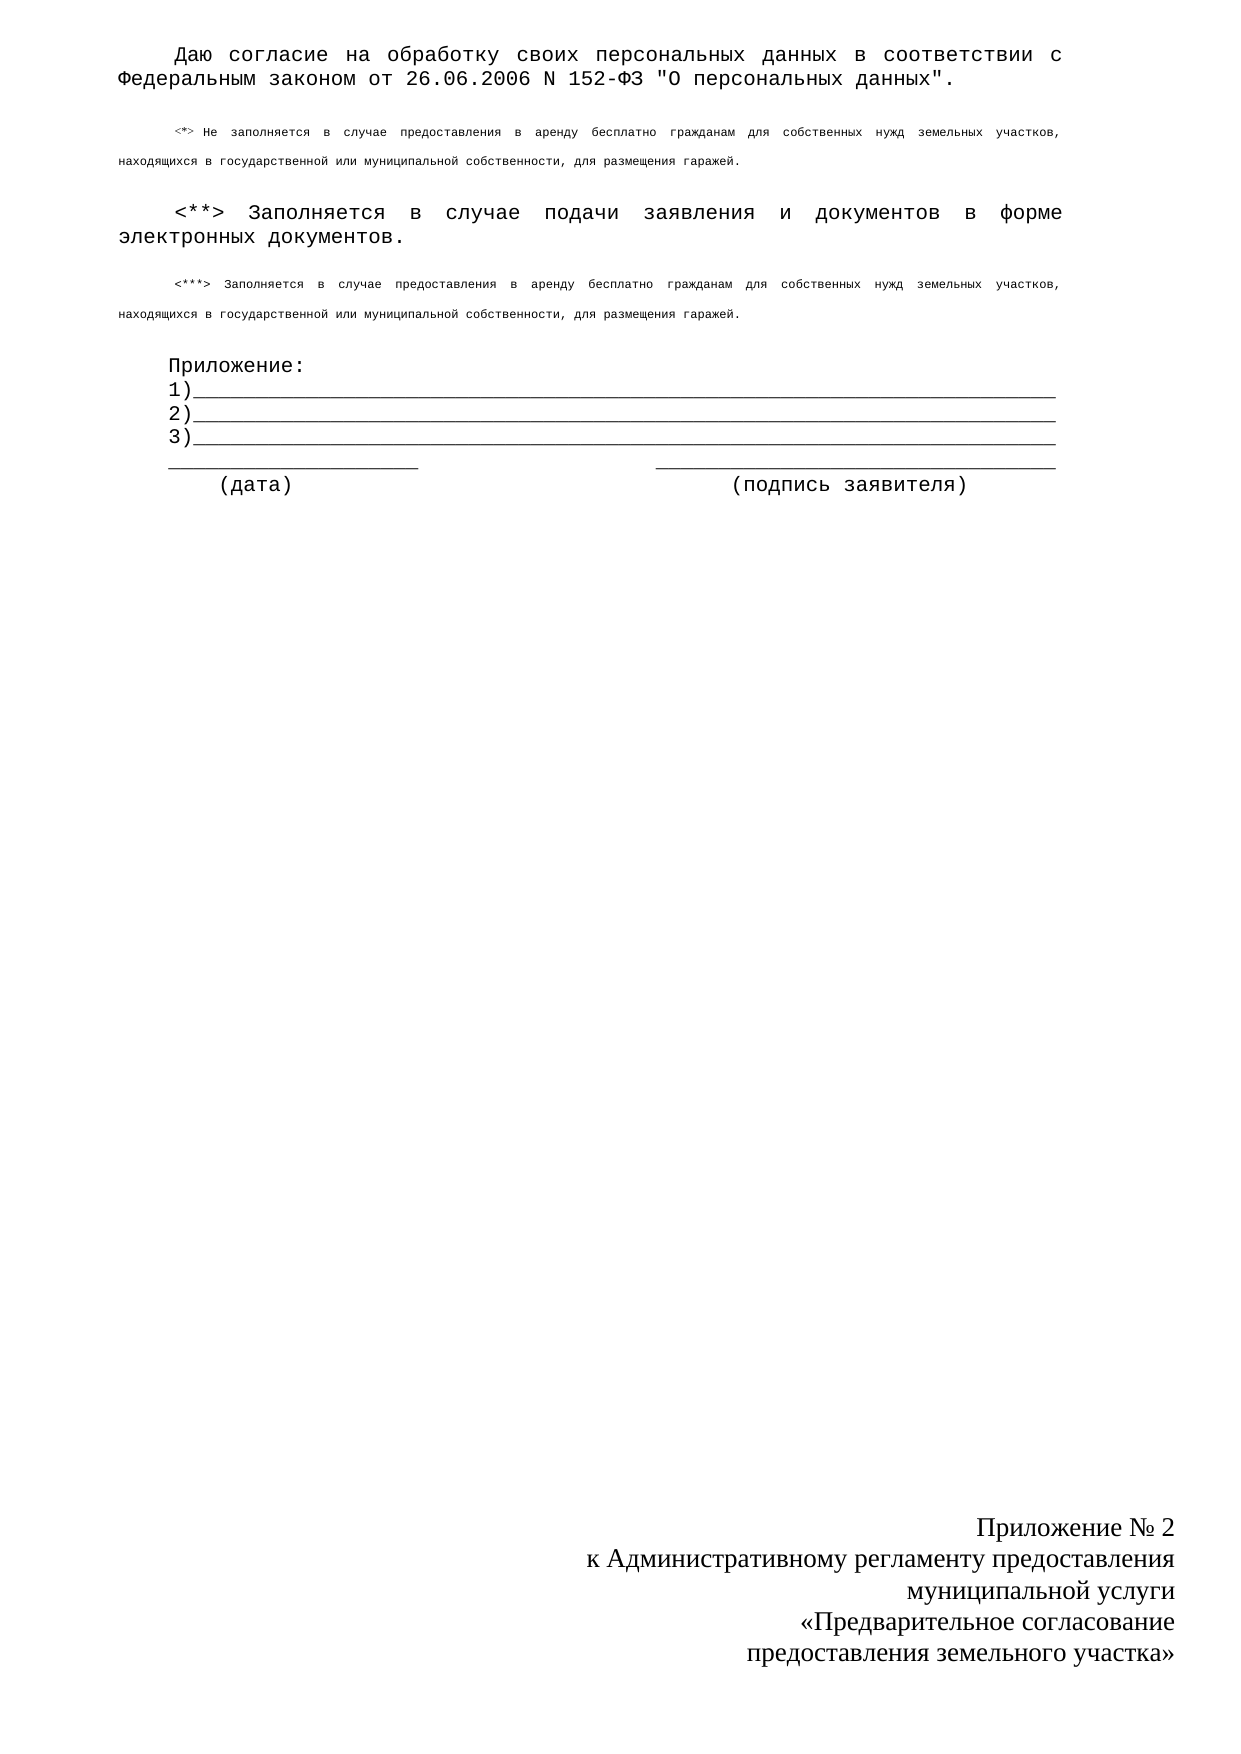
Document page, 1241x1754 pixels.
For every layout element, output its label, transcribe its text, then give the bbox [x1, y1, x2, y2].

text <*> Не заполняется в случае предоставления в аренду бесплатно гражданам для собственных нужд земельных участков, находящихся в государственной или муниципальной собственности, для размещения гаражей. [118, 121, 1063, 179]
text к Административному регламенту предоставления [118, 1543, 1175, 1574]
text Приложение № 2 [118, 1511, 1175, 1543]
text 1)_____________________________________________________________________ [118, 379, 1175, 403]
text <***> Заполняется в случае предоставления в аренду бесплатно гражданам для собственных нужд земельных участков, находящихся в государственной или муниципальной собственности, для размещения гаражей. [118, 273, 1063, 332]
text Даю согласие на обработку своих персональных данных в соответствии с Федеральным законом от 26.06.2006 N 152-ФЗ "О персональных данных". [118, 44, 1063, 92]
text 3)_____________________________________________________________________ [118, 426, 1175, 450]
text предоставления земельного участка» [118, 1636, 1175, 1667]
text муниципальной услуги [118, 1574, 1175, 1605]
text (дата) (подпись заявителя) [118, 473, 1175, 497]
text 2)_____________________________________________________________________ [118, 403, 1175, 426]
text «Предварительное согласование [118, 1605, 1175, 1636]
text <**> Заполняется в случае подачи заявления и документов в форме электронных документов. [118, 202, 1063, 249]
text Приложение: [118, 355, 1175, 379]
text ____________________ ________________________________ [118, 450, 1175, 473]
